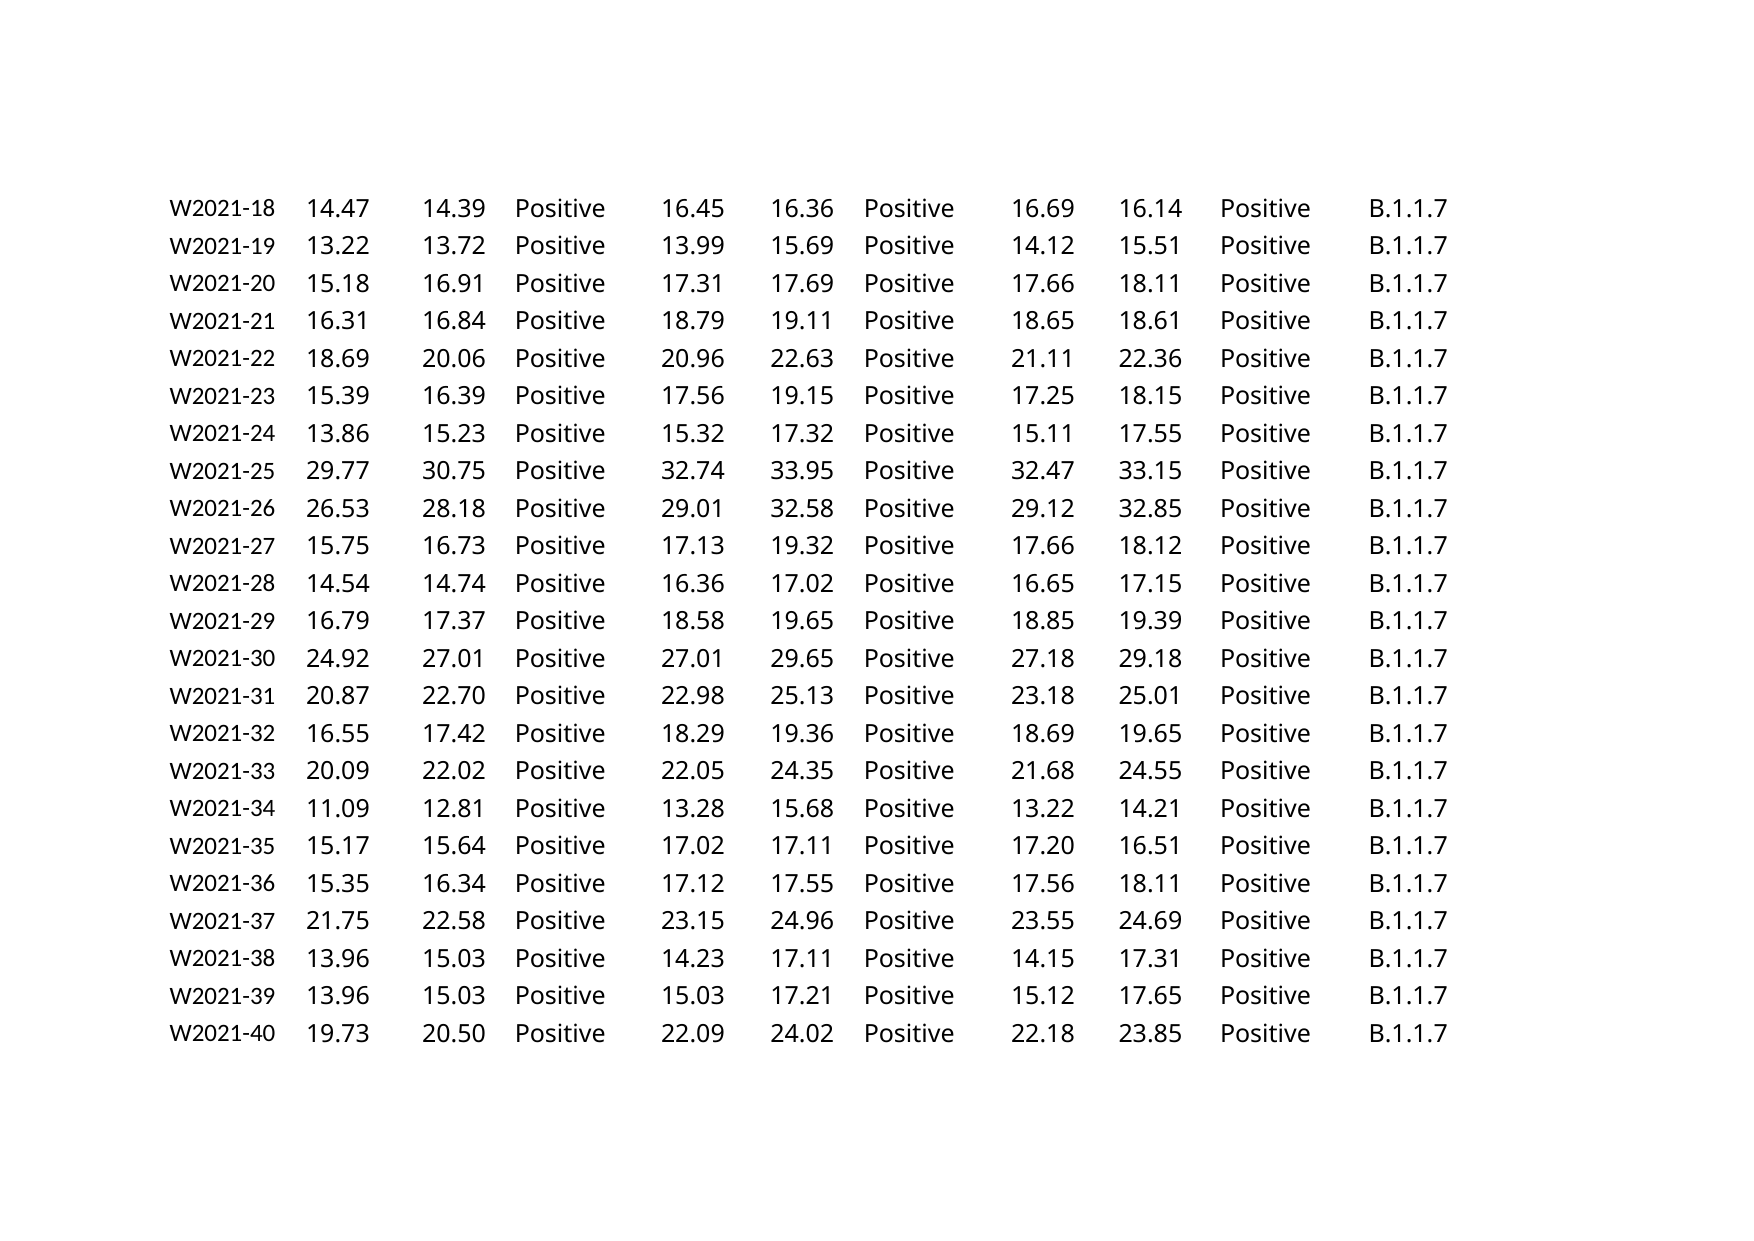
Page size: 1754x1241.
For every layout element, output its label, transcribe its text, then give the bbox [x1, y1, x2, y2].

table_cell Positive [852, 1014, 999, 1051]
table_cell Positive [852, 376, 999, 414]
table_cell 14.54 [295, 564, 411, 601]
table_cell 17.11 [759, 826, 852, 864]
table_cell 19.36 [759, 714, 852, 751]
table_cell B.1.1.7 [1357, 601, 1604, 639]
table_cell 18.61 [1107, 301, 1208, 339]
table_cell 16.45 [650, 189, 759, 226]
table_cell Positive [503, 451, 649, 489]
table_cell Positive [503, 339, 649, 376]
table_cell B.1.1.7 [1357, 1014, 1604, 1051]
table_cell 16.69 [1000, 189, 1107, 226]
table_cell 13.22 [1000, 789, 1107, 826]
table_cell 16.34 [411, 864, 503, 901]
table_cell 13.99 [650, 226, 759, 264]
table_cell 32.58 [759, 489, 852, 526]
table_cell 15.18 [295, 264, 411, 301]
table_cell Positive [503, 639, 649, 676]
table_cell W2021-21 [150, 301, 294, 339]
table_cell Positive [852, 901, 999, 939]
table_cell 25.01 [1107, 676, 1208, 714]
table_cell 17.55 [1107, 414, 1208, 451]
table_cell Positive [1209, 751, 1357, 789]
table_cell 20.09 [295, 751, 411, 789]
table_cell 23.18 [1000, 676, 1107, 714]
table_cell 17.15 [1107, 564, 1208, 601]
table_cell Positive [503, 789, 649, 826]
table_cell 13.86 [295, 414, 411, 451]
table_cell 16.65 [1000, 564, 1107, 601]
table_cell 24.35 [759, 751, 852, 789]
table_cell Positive [1209, 451, 1357, 489]
table_cell Positive [503, 489, 649, 526]
table_cell B.1.1.7 [1357, 376, 1604, 414]
table_cell B.1.1.7 [1357, 864, 1604, 901]
table_cell Positive [503, 714, 649, 751]
table_cell W2021-36 [150, 864, 294, 901]
table_cell 27.01 [650, 639, 759, 676]
table_cell 30.75 [411, 451, 503, 489]
table_cell 15.03 [650, 976, 759, 1014]
table_cell Positive [852, 189, 999, 226]
table_cell Positive [852, 564, 999, 601]
table_cell 27.18 [1000, 639, 1107, 676]
table_cell B.1.1.7 [1357, 451, 1604, 489]
table_cell Positive [1209, 189, 1357, 226]
table_cell 33.15 [1107, 451, 1208, 489]
table_cell Positive [852, 601, 999, 639]
table_cell W2021-38 [150, 939, 294, 976]
table_cell 17.20 [1000, 826, 1107, 864]
table_cell W2021-39 [150, 976, 294, 1014]
table_cell 24.55 [1107, 751, 1208, 789]
table_cell B.1.1.7 [1357, 526, 1604, 564]
table_cell 18.79 [650, 301, 759, 339]
table_cell Positive [852, 976, 999, 1014]
table_cell W2021-40 [150, 1014, 294, 1051]
table_cell 27.01 [411, 639, 503, 676]
table_cell Positive [852, 489, 999, 526]
table_cell Positive [852, 301, 999, 339]
table_cell 29.01 [650, 489, 759, 526]
table_cell 22.98 [650, 676, 759, 714]
table_cell 15.69 [759, 226, 852, 264]
table_cell 22.70 [411, 676, 503, 714]
table_cell 24.02 [759, 1014, 852, 1051]
table_cell 15.17 [295, 826, 411, 864]
table_cell 15.12 [1000, 976, 1107, 1014]
table_cell Positive [503, 864, 649, 901]
table_cell 13.72 [411, 226, 503, 264]
table_cell 14.47 [295, 189, 411, 226]
table_cell Positive [1209, 939, 1357, 976]
table_cell B.1.1.7 [1357, 339, 1604, 376]
table_cell B.1.1.7 [1357, 901, 1604, 939]
table_cell 16.84 [411, 301, 503, 339]
table_cell Positive [1209, 714, 1357, 751]
table_cell 22.36 [1107, 339, 1208, 376]
table_cell 19.73 [295, 1014, 411, 1051]
table_cell 22.18 [1000, 1014, 1107, 1051]
table_cell 17.66 [1000, 264, 1107, 301]
table_cell 13.96 [295, 976, 411, 1014]
table_cell B.1.1.7 [1357, 564, 1604, 601]
table_cell 15.23 [411, 414, 503, 451]
table_cell Positive [1209, 264, 1357, 301]
table_cell Positive [1209, 489, 1357, 526]
table_cell Positive [1209, 301, 1357, 339]
table_cell Positive [503, 226, 649, 264]
table_cell 21.68 [1000, 751, 1107, 789]
table_cell 19.11 [759, 301, 852, 339]
table_cell W2021-32 [150, 714, 294, 751]
table_cell Positive [852, 526, 999, 564]
table_cell Positive [1209, 864, 1357, 901]
table_cell 24.69 [1107, 901, 1208, 939]
table_cell Positive [503, 939, 649, 976]
table_cell B.1.1.7 [1357, 789, 1604, 826]
table_cell 17.66 [1000, 526, 1107, 564]
table_cell 17.42 [411, 714, 503, 751]
table_cell Positive [852, 339, 999, 376]
table_cell W2021-30 [150, 639, 294, 676]
table_cell 15.03 [411, 939, 503, 976]
table_cell 32.47 [1000, 451, 1107, 489]
table_cell Positive [1209, 976, 1357, 1014]
table_cell 12.81 [411, 789, 503, 826]
table_cell 16.55 [295, 714, 411, 751]
table_cell 17.21 [759, 976, 852, 1014]
table_cell 15.64 [411, 826, 503, 864]
table_cell 25.13 [759, 676, 852, 714]
table_cell Positive [1209, 601, 1357, 639]
table_cell Positive [503, 976, 649, 1014]
table_cell Positive [852, 264, 999, 301]
table_cell 16.14 [1107, 189, 1208, 226]
table_cell 18.11 [1107, 264, 1208, 301]
table_cell 22.05 [650, 751, 759, 789]
table_cell 13.28 [650, 789, 759, 826]
table_cell 32.85 [1107, 489, 1208, 526]
table_cell 16.73 [411, 526, 503, 564]
table_cell Positive [852, 789, 999, 826]
table_cell W2021-35 [150, 826, 294, 864]
table_cell 14.21 [1107, 789, 1208, 826]
table_cell 21.11 [1000, 339, 1107, 376]
table_cell 20.96 [650, 339, 759, 376]
table_cell 29.77 [295, 451, 411, 489]
table_cell 16.51 [1107, 826, 1208, 864]
table_cell Positive [1209, 1014, 1357, 1051]
table_cell Positive [852, 826, 999, 864]
table_cell 16.36 [650, 564, 759, 601]
table_cell W2021-29 [150, 601, 294, 639]
table_cell 17.31 [1107, 939, 1208, 976]
table_cell B.1.1.7 [1357, 301, 1604, 339]
table_cell Positive [1209, 901, 1357, 939]
table_cell 20.87 [295, 676, 411, 714]
table_cell 17.02 [759, 564, 852, 601]
table_cell 24.92 [295, 639, 411, 676]
table_cell 11.09 [295, 789, 411, 826]
table_cell B.1.1.7 [1357, 676, 1604, 714]
table_cell Positive [1209, 676, 1357, 714]
table_cell 18.65 [1000, 301, 1107, 339]
table_cell 17.56 [1000, 864, 1107, 901]
table_cell W2021-25 [150, 451, 294, 489]
table_cell 29.12 [1000, 489, 1107, 526]
table_cell W2021-37 [150, 901, 294, 939]
table_cell B.1.1.7 [1357, 189, 1604, 226]
table_cell B.1.1.7 [1357, 414, 1604, 451]
table_cell 23.85 [1107, 1014, 1208, 1051]
table_cell W2021-34 [150, 789, 294, 826]
table_cell Positive [1209, 789, 1357, 826]
table_cell 13.22 [295, 226, 411, 264]
table_cell 18.11 [1107, 864, 1208, 901]
table_cell 18.29 [650, 714, 759, 751]
table_cell Positive [1209, 226, 1357, 264]
table_cell Positive [503, 601, 649, 639]
table_cell 19.39 [1107, 601, 1208, 639]
table_cell W2021-18 [150, 189, 294, 226]
table_cell Positive [503, 564, 649, 601]
table_cell 18.58 [650, 601, 759, 639]
table_cell 15.68 [759, 789, 852, 826]
table_cell W2021-28 [150, 564, 294, 601]
table_cell Positive [503, 189, 649, 226]
table_cell Positive [1209, 564, 1357, 601]
table_cell 22.09 [650, 1014, 759, 1051]
table_cell 22.63 [759, 339, 852, 376]
table_cell B.1.1.7 [1357, 489, 1604, 526]
table_cell 14.15 [1000, 939, 1107, 976]
table_cell W2021-22 [150, 339, 294, 376]
table_cell 14.39 [411, 189, 503, 226]
table_cell 24.96 [759, 901, 852, 939]
table_cell 20.50 [411, 1014, 503, 1051]
table_cell Positive [1209, 526, 1357, 564]
table_cell Positive [852, 939, 999, 976]
table_cell 17.56 [650, 376, 759, 414]
table_cell 19.32 [759, 526, 852, 564]
table_cell W2021-27 [150, 526, 294, 564]
table_cell 15.51 [1107, 226, 1208, 264]
table_cell 18.85 [1000, 601, 1107, 639]
table_cell W2021-33 [150, 751, 294, 789]
table_cell 16.39 [411, 376, 503, 414]
table_cell 21.75 [295, 901, 411, 939]
table_cell Positive [503, 264, 649, 301]
table_cell Positive [1209, 339, 1357, 376]
table_cell Positive [503, 751, 649, 789]
table_cell 15.32 [650, 414, 759, 451]
table_cell 16.79 [295, 601, 411, 639]
table_cell 23.15 [650, 901, 759, 939]
table_cell B.1.1.7 [1357, 639, 1604, 676]
table_cell B.1.1.7 [1357, 264, 1604, 301]
table_cell Positive [503, 414, 649, 451]
table_cell Positive [503, 1014, 649, 1051]
table_cell 29.18 [1107, 639, 1208, 676]
table_cell 17.37 [411, 601, 503, 639]
table_cell W2021-26 [150, 489, 294, 526]
table_cell 17.55 [759, 864, 852, 901]
table_cell 22.58 [411, 901, 503, 939]
table_cell Positive [852, 751, 999, 789]
table_cell Positive [852, 676, 999, 714]
table_cell 17.12 [650, 864, 759, 901]
table_cell B.1.1.7 [1357, 714, 1604, 751]
table_cell 22.02 [411, 751, 503, 789]
table_cell 17.02 [650, 826, 759, 864]
table_cell Positive [503, 901, 649, 939]
table_cell 18.69 [1000, 714, 1107, 751]
table_cell 15.03 [411, 976, 503, 1014]
table_cell 17.69 [759, 264, 852, 301]
table_cell 18.12 [1107, 526, 1208, 564]
table_cell Positive [1209, 376, 1357, 414]
table_cell W2021-20 [150, 264, 294, 301]
table_cell W2021-24 [150, 414, 294, 451]
table_cell 17.65 [1107, 976, 1208, 1014]
table_cell 14.74 [411, 564, 503, 601]
table_cell 18.69 [295, 339, 411, 376]
table_cell B.1.1.7 [1357, 976, 1604, 1014]
table_cell Positive [852, 639, 999, 676]
table_cell 15.75 [295, 526, 411, 564]
table_cell Positive [503, 526, 649, 564]
table_cell Positive [503, 301, 649, 339]
table_cell 17.13 [650, 526, 759, 564]
table_cell Positive [1209, 826, 1357, 864]
table_cell 15.11 [1000, 414, 1107, 451]
table_cell W2021-23 [150, 376, 294, 414]
table_cell 14.23 [650, 939, 759, 976]
table_cell 17.31 [650, 264, 759, 301]
table_cell Positive [852, 864, 999, 901]
table_cell 28.18 [411, 489, 503, 526]
table_cell W2021-19 [150, 226, 294, 264]
table_cell 14.12 [1000, 226, 1107, 264]
table_cell 17.32 [759, 414, 852, 451]
table_cell B.1.1.7 [1357, 826, 1604, 864]
table_cell 19.15 [759, 376, 852, 414]
table_cell Positive [852, 414, 999, 451]
table_cell Positive [852, 451, 999, 489]
table_cell 16.36 [759, 189, 852, 226]
table_cell 16.91 [411, 264, 503, 301]
table_cell 32.74 [650, 451, 759, 489]
table_cell Positive [1209, 639, 1357, 676]
table_cell B.1.1.7 [1357, 751, 1604, 789]
table_cell Positive [503, 676, 649, 714]
table_cell 16.31 [295, 301, 411, 339]
table_cell 17.11 [759, 939, 852, 976]
table_cell B.1.1.7 [1357, 226, 1604, 264]
table_cell 19.65 [1107, 714, 1208, 751]
table_cell 15.35 [295, 864, 411, 901]
table_cell 13.96 [295, 939, 411, 976]
table_cell 15.39 [295, 376, 411, 414]
table_cell 18.15 [1107, 376, 1208, 414]
table_cell 26.53 [295, 489, 411, 526]
table_cell 19.65 [759, 601, 852, 639]
table_cell W2021-31 [150, 676, 294, 714]
table_cell 33.95 [759, 451, 852, 489]
table_cell Positive [1209, 414, 1357, 451]
table_cell 29.65 [759, 639, 852, 676]
table_cell 23.55 [1000, 901, 1107, 939]
table_cell 17.25 [1000, 376, 1107, 414]
table_cell 20.06 [411, 339, 503, 376]
table_cell Positive [503, 376, 649, 414]
table_cell Positive [503, 826, 649, 864]
table_cell Positive [852, 226, 999, 264]
table_cell B.1.1.7 [1357, 939, 1604, 976]
table_cell Positive [852, 714, 999, 751]
